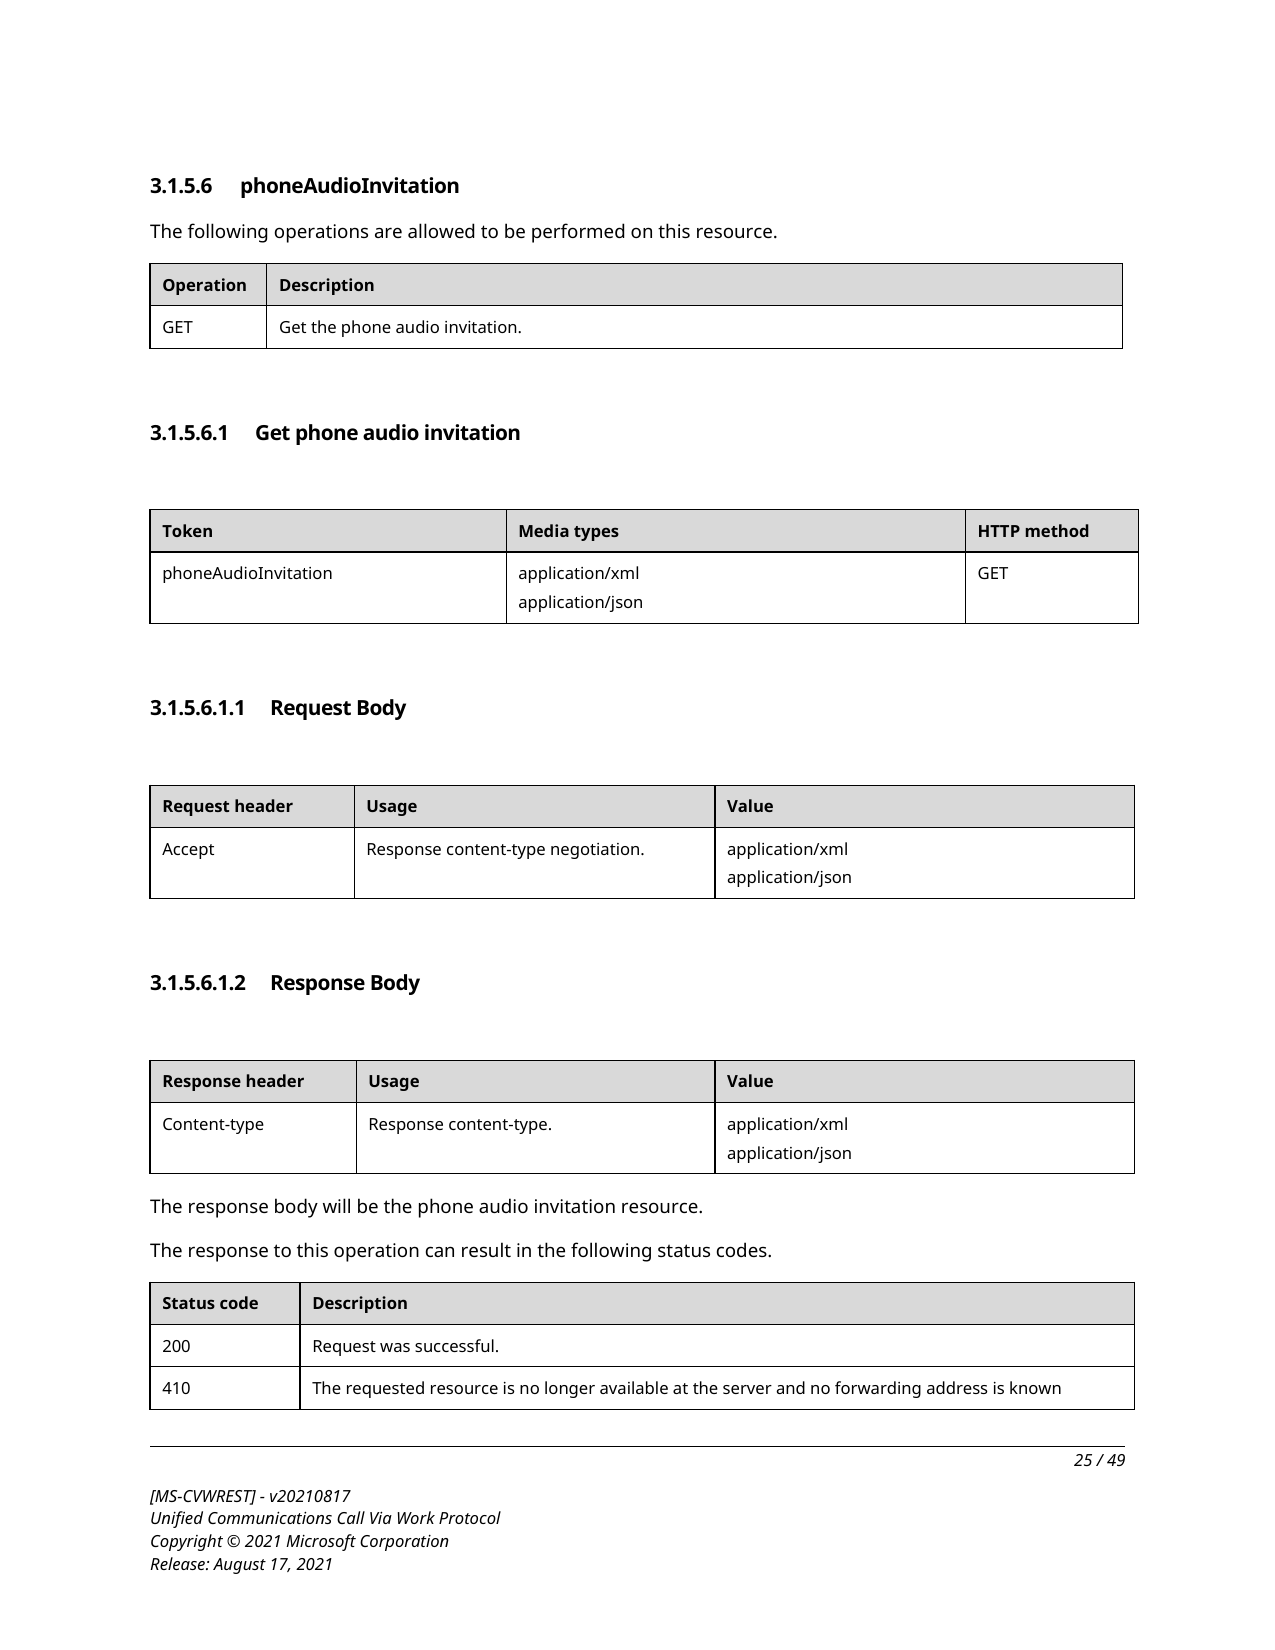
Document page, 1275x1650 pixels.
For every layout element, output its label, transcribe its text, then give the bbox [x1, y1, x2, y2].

table_cell application/xml application/json [716, 1103, 1134, 1173]
text The response to this operation can result in the following status codes. [150, 1237, 1125, 1263]
table_cell Request was successful. [301, 1325, 1134, 1366]
table_header Usage [357, 1061, 714, 1102]
table_cell The requested resource is no longer available at the server and no forwarding address is known [301, 1367, 1134, 1408]
table_cell Accept [151, 828, 354, 898]
table_cell application/xml application/json [507, 553, 965, 623]
table_header Operation [151, 264, 266, 305]
subtitle phoneAudioInvitation [150, 171, 1125, 200]
table_header Response header [151, 1061, 356, 1102]
table_cell GET [151, 306, 266, 347]
table_header Value [716, 1061, 1134, 1102]
text The following operations are allowed to be performed on this resource. [150, 218, 1125, 244]
table_header Description [301, 1283, 1134, 1324]
table_cell 200 [151, 1325, 299, 1366]
table_cell Content-type [151, 1103, 356, 1173]
table_header Status code [151, 1283, 299, 1324]
text The response body will be the phone audio invitation resource. [150, 1193, 1125, 1219]
table_header Usage [355, 786, 714, 827]
table_cell GET [966, 553, 1138, 623]
subtitle Get phone audio invitation [150, 418, 1125, 446]
table_header Token [151, 510, 506, 551]
table_header Request header [151, 786, 354, 827]
subtitle Request Body [150, 693, 1125, 721]
table_header Media types [507, 510, 965, 551]
table_cell Response content-type. [357, 1103, 714, 1173]
table_header Value [716, 786, 1134, 827]
table_header Description [267, 264, 1122, 305]
table_cell 410 [151, 1367, 299, 1408]
table_cell phoneAudioInvitation [151, 553, 506, 623]
subtitle Response Body [150, 968, 1125, 997]
table_cell Get the phone audio invitation. [267, 306, 1122, 347]
table_cell Response content-type negotiation. [355, 828, 714, 898]
table_header HTTP method [966, 510, 1138, 551]
table_cell application/xml application/json [716, 828, 1134, 898]
